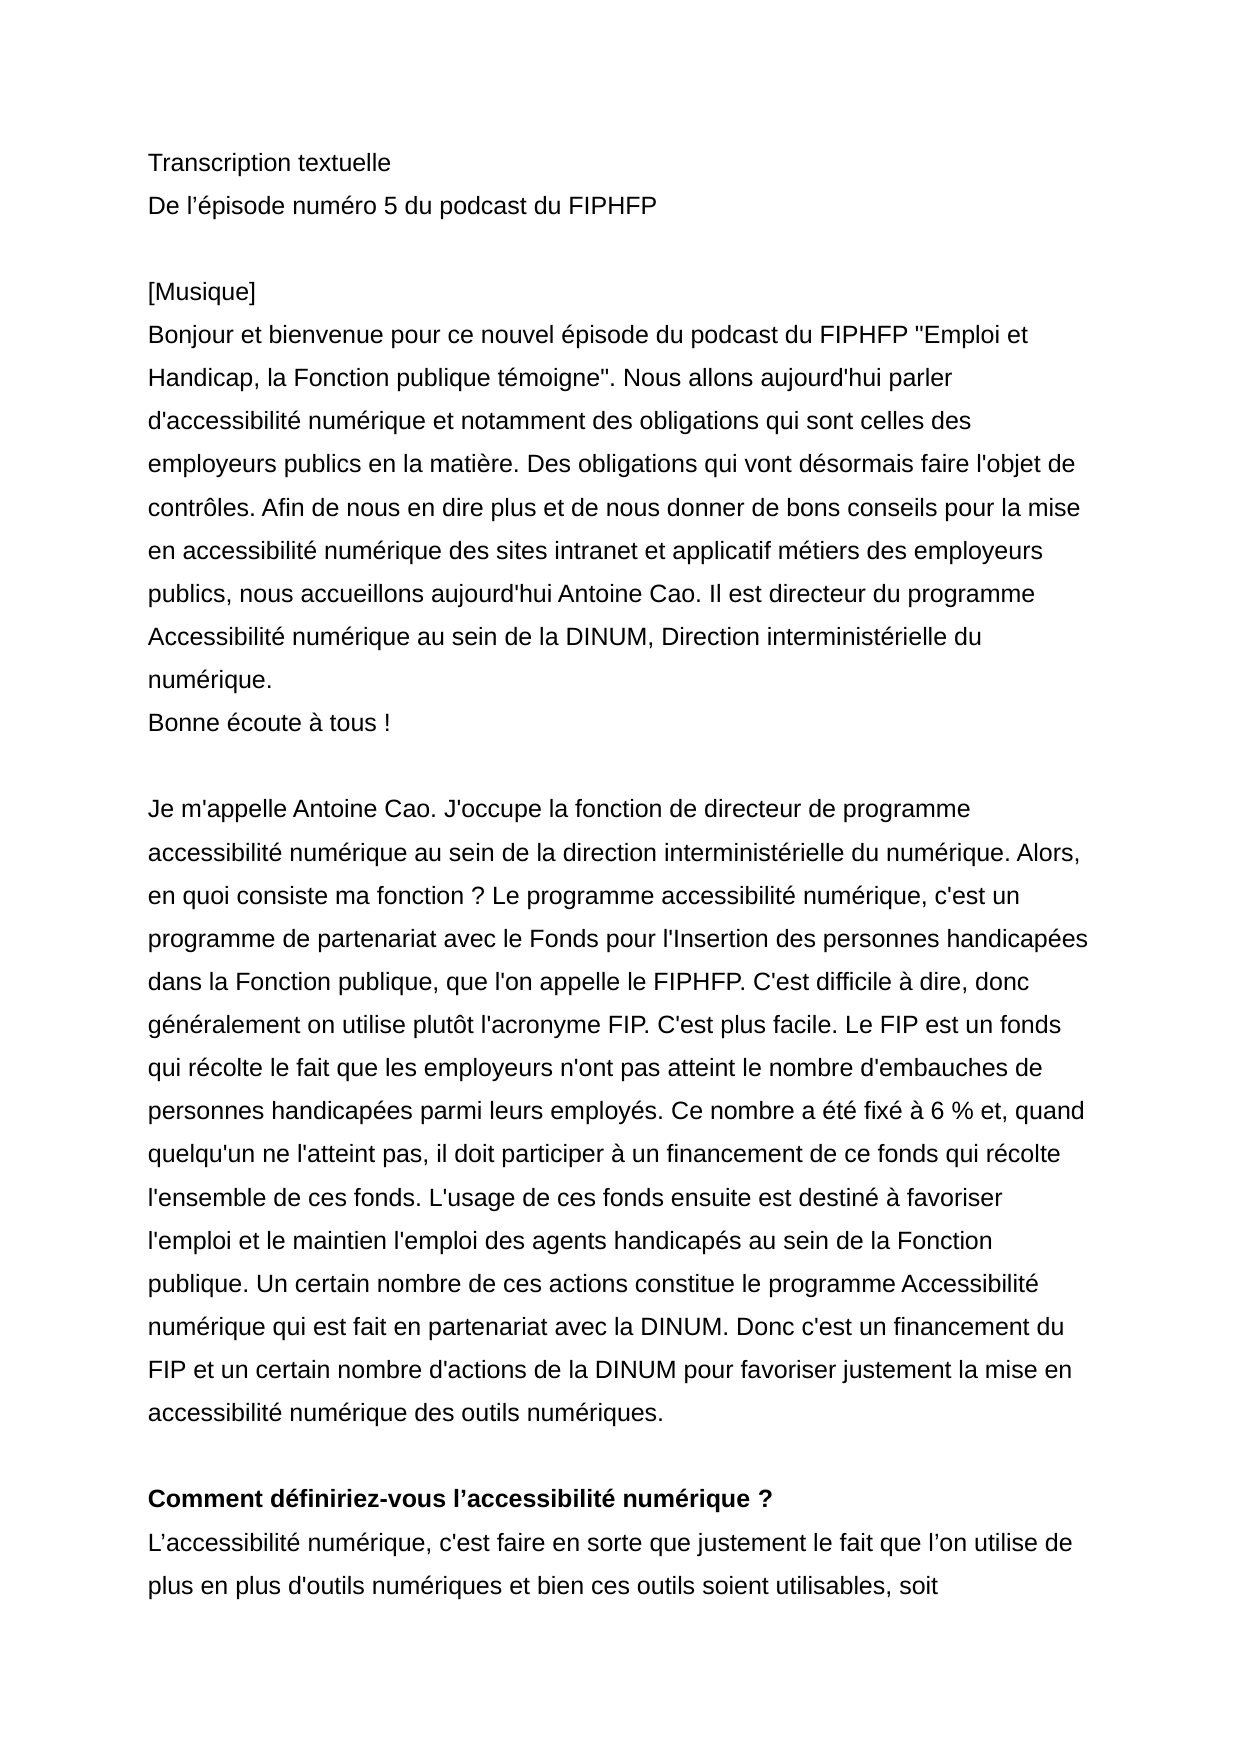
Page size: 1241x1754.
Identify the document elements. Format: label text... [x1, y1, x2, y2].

text De l’épisode numéro 5 du podcast du FIPHFP [148, 191, 1093, 219]
text Comment définiriez-vous l’accessibilité numérique ? [148, 1484, 1093, 1513]
text [Musique] [148, 277, 1093, 306]
text Bonjour et bienvenue pour ce nouvel épisode du podcast du FIPHFP "Emploi et Handicap, la Fonction publique témoigne". Nous allons aujourd'hui parler d'accessibilité numérique et notamment des obligations qui sont celles des employeurs publics en la matière. Des obligations qui vont désormais faire l'objet de contrôles. Afin de nous en dire plus et de nous donner de bons conseils pour la mise en accessibilité numérique des sites intranet et applicatif métiers des employeurs publics, nous accueillons aujourd'hui Antoine Cao. Il est directeur du programme Accessibilité numérique au sein de la DINUM, Direction interministérielle du numérique. [148, 320, 1093, 694]
text Bonne écoute à tous ! [148, 708, 1093, 737]
text Transcription textuelle [148, 148, 1093, 176]
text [148, 1528, 1093, 1599]
text Je m'appelle Antoine Cao. J'occupe la fonction de directeur de programme accessibilité numérique au sein de la direction interministérielle du numérique. Alors, en quoi consiste ma fonction ? Le programme accessibilité numérique, c'est un programme de partenariat avec le Fonds pour l'Insertion des personnes handicapées dans la Fonction publique, que l'on appelle le FIPHFP. C'est difficile à dire, donc généralement on utilise plutôt l'acronyme FIP. C'est plus facile. Le FIP est un fonds qui récolte le fait que les employeurs n'ont pas atteint le nombre d'embauches de personnes handicapées parmi leurs employés. Ce nombre a été fixé à 6 % et, quand quelqu'un ne l'atteint pas, il doit participer à un financement de ce fonds qui récolte l'ensemble de ces fonds. L'usage de ces fonds ensuite est destiné à favoriser l'emploi et le maintien l'emploi des agents handicapés au sein de la Fonction publique. Un certain nombre de ces actions constitue le programme Accessibilité numérique qui est fait en partenariat avec la DINUM. Donc c'est un financement du FIP et un certain nombre d'actions de la DINUM pour favoriser justement la mise en accessibilité numérique des outils numériques. [148, 794, 1093, 1427]
